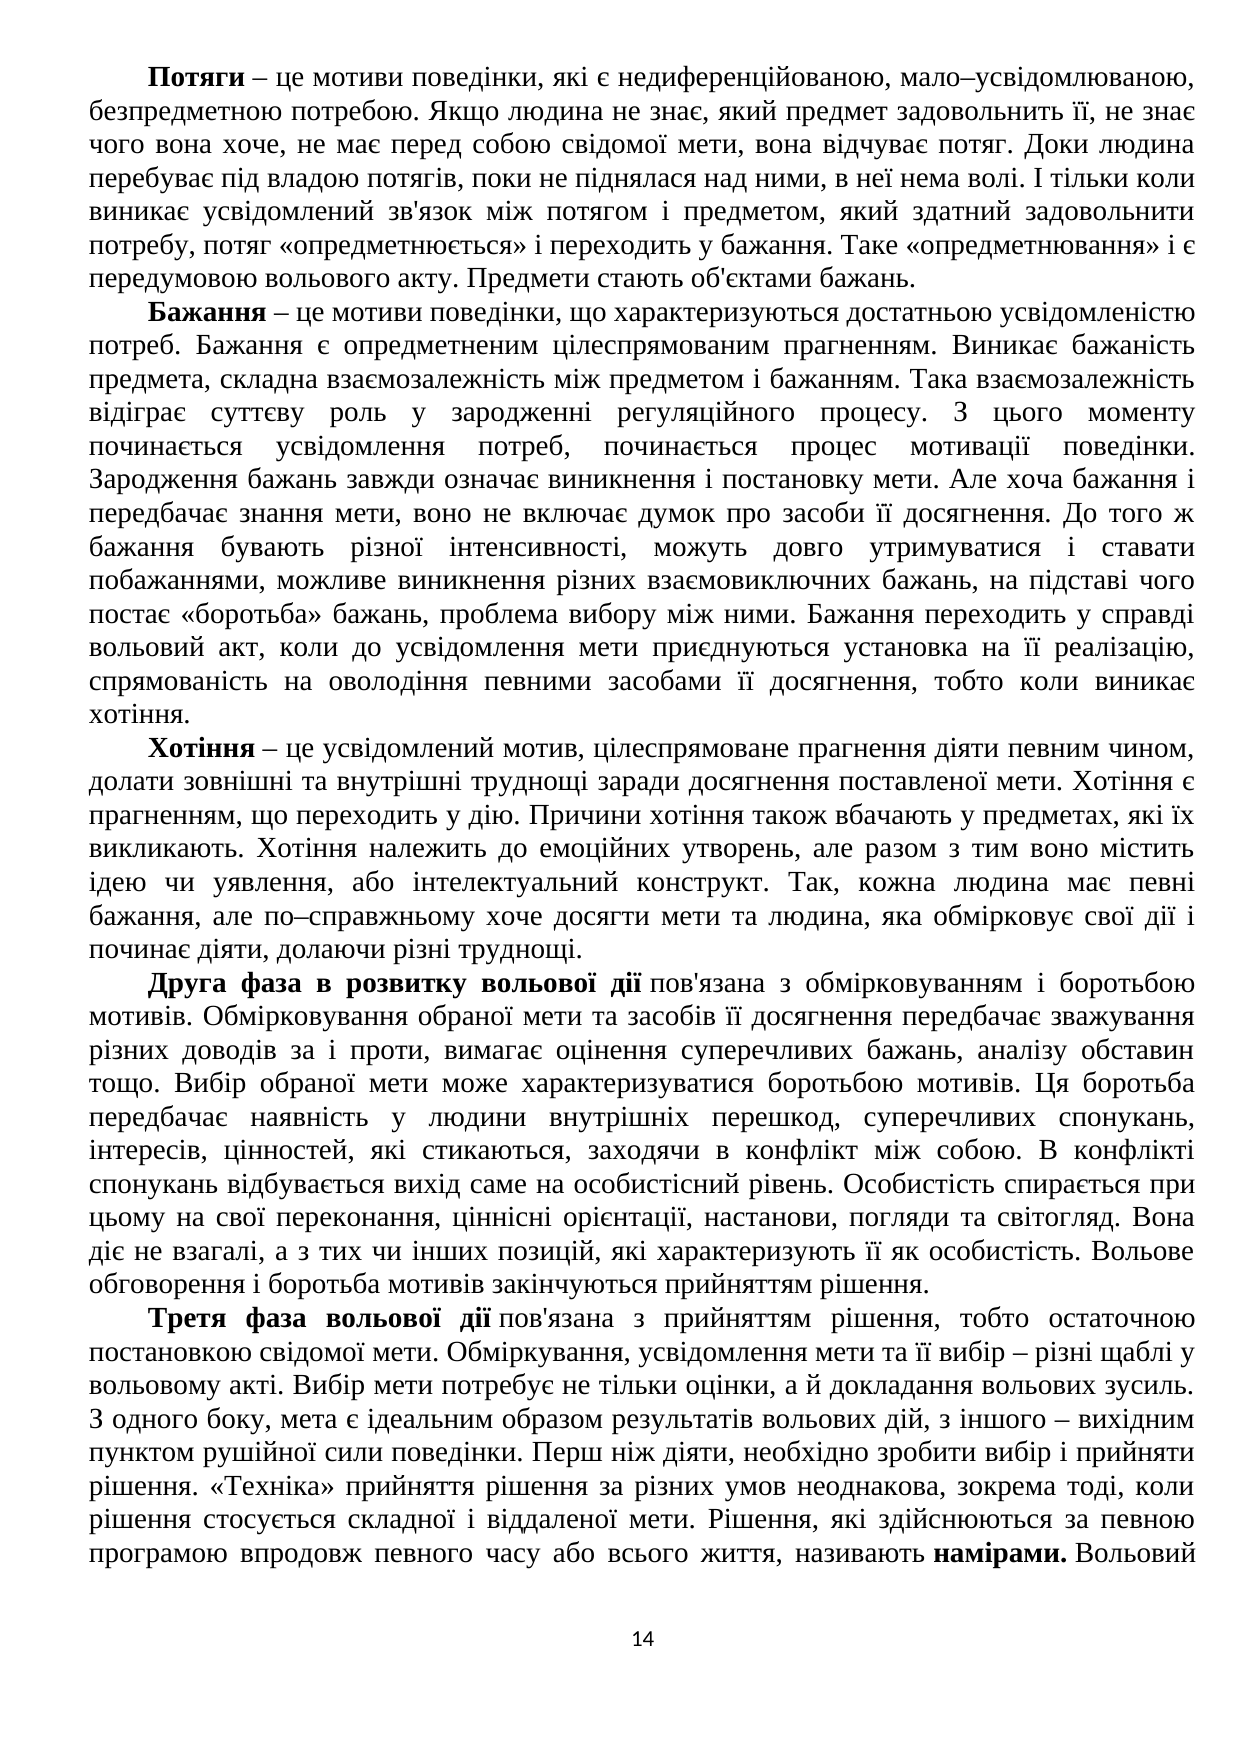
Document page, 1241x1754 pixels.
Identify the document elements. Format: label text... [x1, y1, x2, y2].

text Потяги – це мотиви поведінки, які є недиференційованою, мало–усвідомлюваною, безпредметною потребою. Якщо людина не знає, який предмет задовольнить її, не знає чого вона хоче, не має перед собою свідомої мети, вона відчуває потяг. Доки людина перебуває під владою потягів, поки не піднялася над ними, в неї нема волі. І тільки коли виникає усвідомлений зв'язок між потягом і предметом, який здатний задовольнити потребу, потяг «опредметнюється» і переходить у бажання. Таке «опредметнювання» і є передумовою вольового акту. Предмети стають об'єктами бажань. [89, 59, 1196, 294]
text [89, 1300, 1196, 1568]
text Бажання – це мотиви поведінки, що характеризуються достатньою усвідомленістю потреб. Бажання є опредметненим цілеспрямованим прагненням. Виникає бажаність предмета, складна взаємозалежність між предметом і бажанням. Така взаємозалежність відіграє суттєву роль у зародженні регуляційного процесу. З цього моменту починається усвідомлення потреб, починається процес мотивації поведінки. Зародження бажань завжди означає виникнення і постановку мети. Але хоча бажання і передбачає знання мети, воно не включає думок про засоби її досягнення. До того ж бажання бувають різної інтенсивності, можуть довго утримуватися і ставати побажаннями, можливе виникнення різних взаємовиключних бажань, на підставі чого постає «боротьба» бажань, проблема вибору між ними. Бажання переходить у справді вольовий акт, коли до усвідомлення мети приєднуються установка на її реалізацію, спрямованість на оволодіння певними засобами її досягнення, тобто коли виникає хотіння. [89, 294, 1196, 730]
text Хотіння – це усвідомлений мотив, цілеспрямоване прагнення діяти певним чином, долати зовнішні та внутрішні труднощі заради досягнення поставленої мети. Хотіння є прагненням, що переходить у дію. Причини хотіння також вбачають у предметах, які їх викликають. Хотіння належить до емоційних утворень, але разом з тим воно містить ідею чи уявлення, або інтелектуальний конструкт. Так, кожна людина має певні бажання, але по–справжньому хоче досягти мети та людина, яка обмірковує свої дії і починає діяти, долаючи різні труднощі. [89, 730, 1196, 965]
text Друга фаза в розвитку вольової дії пов'язана з обмірковуванням і боротьбою мотивів. Обмірковування обраної мети та засобів її досягнення передбачає зважування різних доводів за і проти, вимагає оцінення суперечливих бажань, аналізу обставин тощо. Вибір обраної мети може характеризуватися боротьбою мотивів. Ця боротьба передбачає наявність у людини внутрішніх перешкод, суперечливих спонукань, інтересів, цінностей, які стикаються, заходячи в конфлікт між собою. В конфлікті спонукань відбувається вихід саме на особистісний рівень. Особистість спирається при цьому на свої переконання, ціннісні орієнтації, настанови, погляди та світогляд. Вона діє не взагалі, а з тих чи інших позицій, які характеризують її як особистість. Вольове обговорення і боротьба мотивів закінчуються прийняттям рішення. [89, 965, 1196, 1300]
